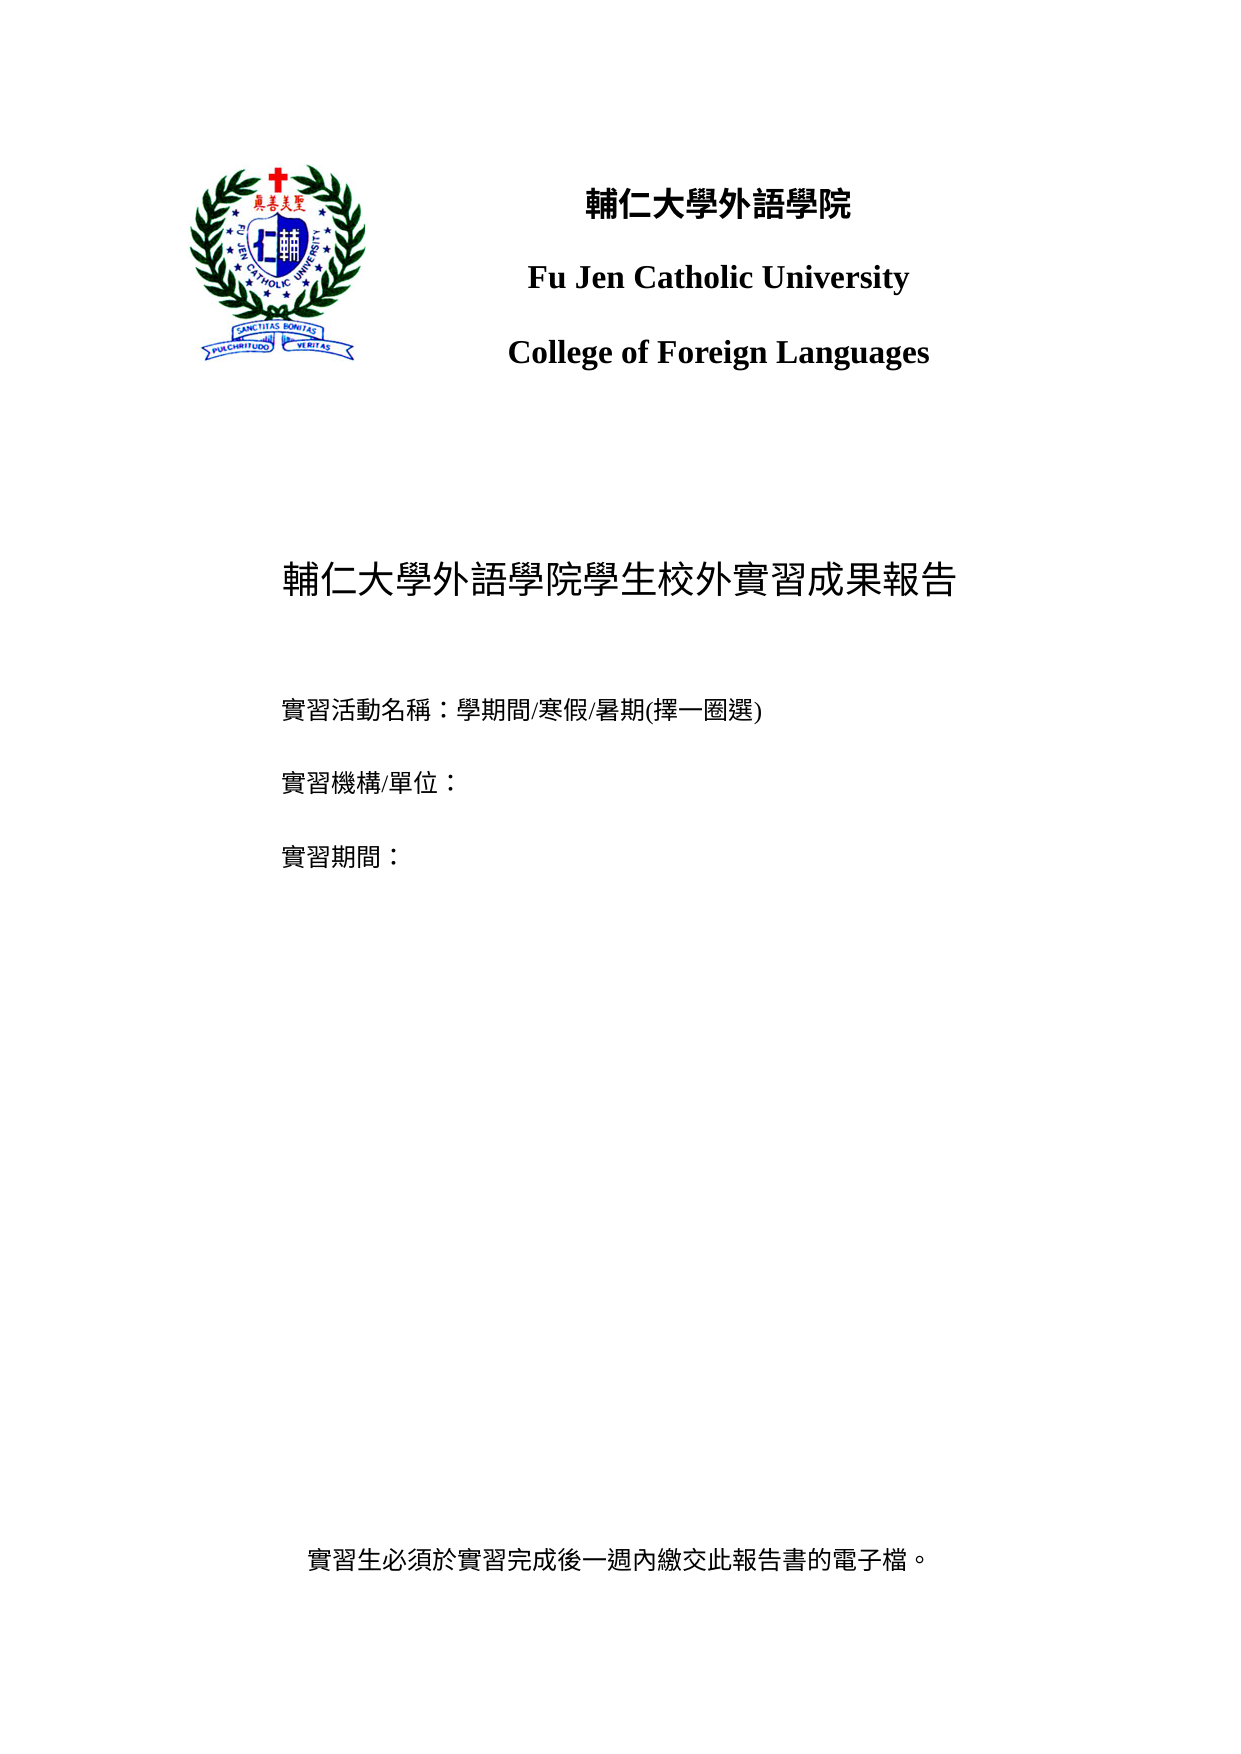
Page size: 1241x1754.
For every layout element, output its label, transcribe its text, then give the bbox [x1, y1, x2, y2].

text College of Foreign Languages [187, 314, 1053, 389]
picture [187, 164, 366, 364]
text 實習機構/單位： [187, 763, 1053, 801]
text 實習活動名稱：學期間/寒假/暑期(擇一圈選) [187, 689, 1053, 727]
text 實習生必須於實習完成後一週內繳交此報告書的電子檔。 [187, 1539, 1053, 1577]
text 輔仁大學外語學院學生校外實習成果報告 [187, 539, 1053, 614]
text 實習期間： [187, 837, 1053, 874]
text Fu Jen Catholic University [366, 239, 1053, 314]
text 輔仁大學外語學院 [366, 164, 1053, 239]
